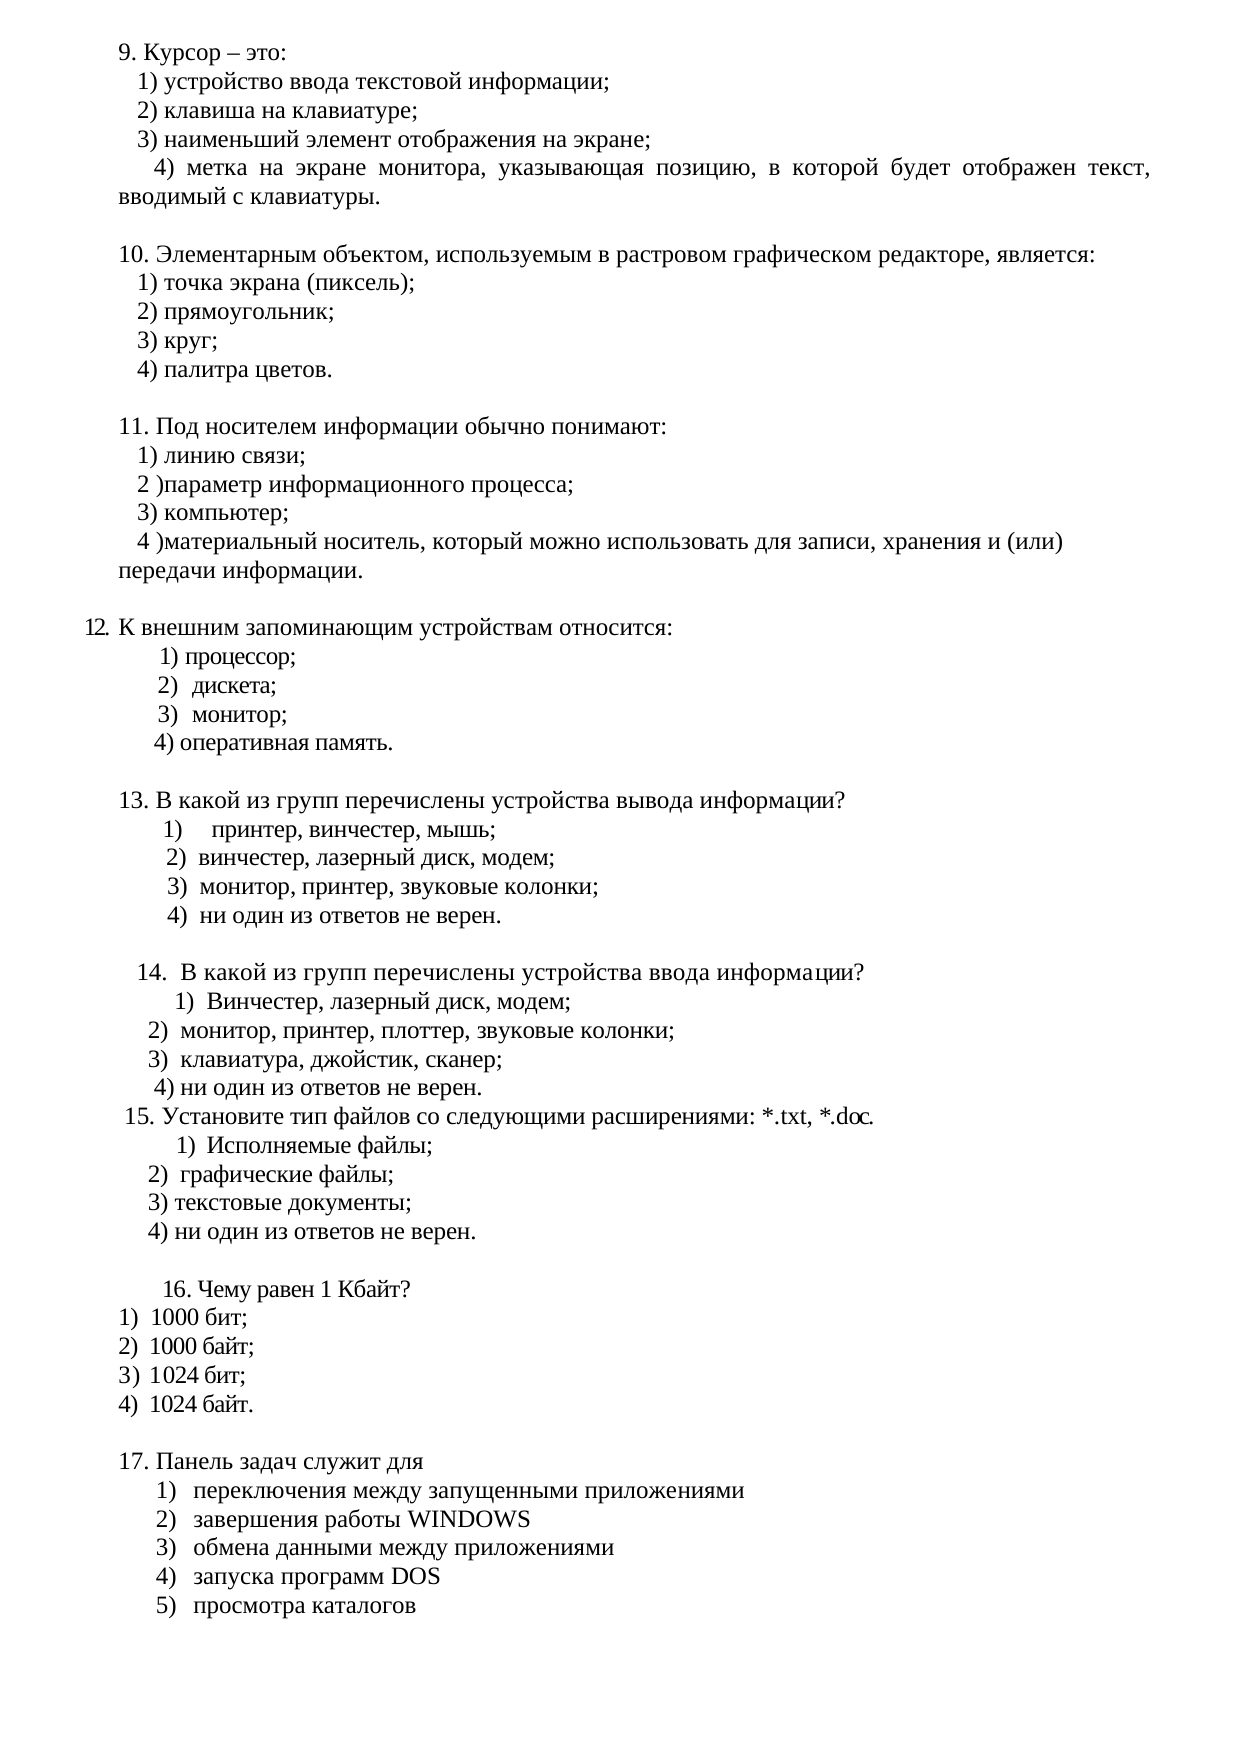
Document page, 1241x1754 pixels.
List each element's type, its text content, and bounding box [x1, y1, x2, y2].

list Винчестер, лазерный диск, модем; [174, 986, 1152, 1015]
text 4) 1024 байт. [118, 1389, 1152, 1417]
text 4 )материальный носитель, который можно использовать для записи, хранения и (или) передачи информации. [118, 526, 1152, 584]
text 1) точка экрана (пиксель); [118, 267, 1152, 296]
text 4) метка на экране монитора, указывающая позицию, в которой будет отображен текст, вводимый с клавиатуры. [118, 152, 1152, 210]
text 1) процессор; [118, 641, 1152, 670]
text 1) линию связи; [118, 440, 1152, 469]
text 4) ни один из ответов не верен. [148, 1072, 1152, 1101]
text 2) дискета; [118, 670, 1152, 699]
text 17. Панель задач служит для [118, 1446, 1152, 1475]
text 15. Установите тип файлов со следующими расширениями: *.txt, *.dос. [118, 1101, 1152, 1130]
text 9. Курсор – это: [118, 37, 1152, 66]
text 2) прямоугольник; [118, 296, 1152, 325]
list запуска программ DOS [156, 1561, 1152, 1590]
list завершения работы WINDOWS [156, 1504, 1152, 1532]
list просмотра каталогов [156, 1590, 1152, 1619]
text 3) наименьший элемент отображения на экране; [118, 124, 1152, 152]
list принтер, винчестер, мышь; [118, 814, 1152, 842]
text 3) 1024 бит; [118, 1360, 1152, 1389]
list Исполняемые файлы; [176, 1130, 1152, 1159]
text 4) палитра цветов. [118, 354, 1152, 382]
text 2) графические файлы; [148, 1159, 1152, 1187]
text 11. Под носителем информации обычно понимают: [118, 411, 1152, 440]
text 2) 1000 байт; [118, 1331, 1152, 1360]
text 4) ни один из ответов не верен. [118, 900, 1152, 929]
text 10. Элементарным объектом, используемым в растровом графическом редакторе, является: [118, 239, 1152, 267]
text 2 )параметр информационного процесса; [118, 469, 1152, 497]
text 3) текстовые документы; [148, 1187, 1152, 1216]
text 12. К внешним запоминающим устройствам относится: [84, 612, 1152, 641]
text 2) винчестер, лазерный диск, модем; [118, 842, 1152, 871]
text 3) монитор; [118, 699, 1152, 727]
list обмена данными между приложениями [156, 1532, 1152, 1561]
text 2) клавиша на клавиатуре; [118, 95, 1152, 124]
text 4) ни один из ответов не верен. [148, 1216, 1152, 1245]
text 3) клавиатура, джойстик, сканер; [148, 1044, 1152, 1072]
text 3) компьютер; [118, 497, 1152, 526]
text 3) круг; [118, 325, 1152, 354]
text 13. В какой из групп перечислены устройства вывода информации? [118, 785, 1152, 814]
text 3) монитор, принтер, звуковые колонки; [118, 871, 1152, 900]
text 4) оперативная память. [118, 727, 1152, 756]
text 1) 1000 бит; [118, 1302, 1152, 1331]
text 14. В какой из групп перечислены устройства ввода информации? [118, 929, 1152, 986]
text 16. Чему равен 1 Кбайт? [118, 1274, 1152, 1302]
list переключения между запущенными приложениями [156, 1475, 1152, 1504]
text 1) устройство ввода текстовой информации; [118, 66, 1152, 95]
text 2) монитор, принтер, плоттер, звуковые колонки; [148, 1015, 1152, 1044]
